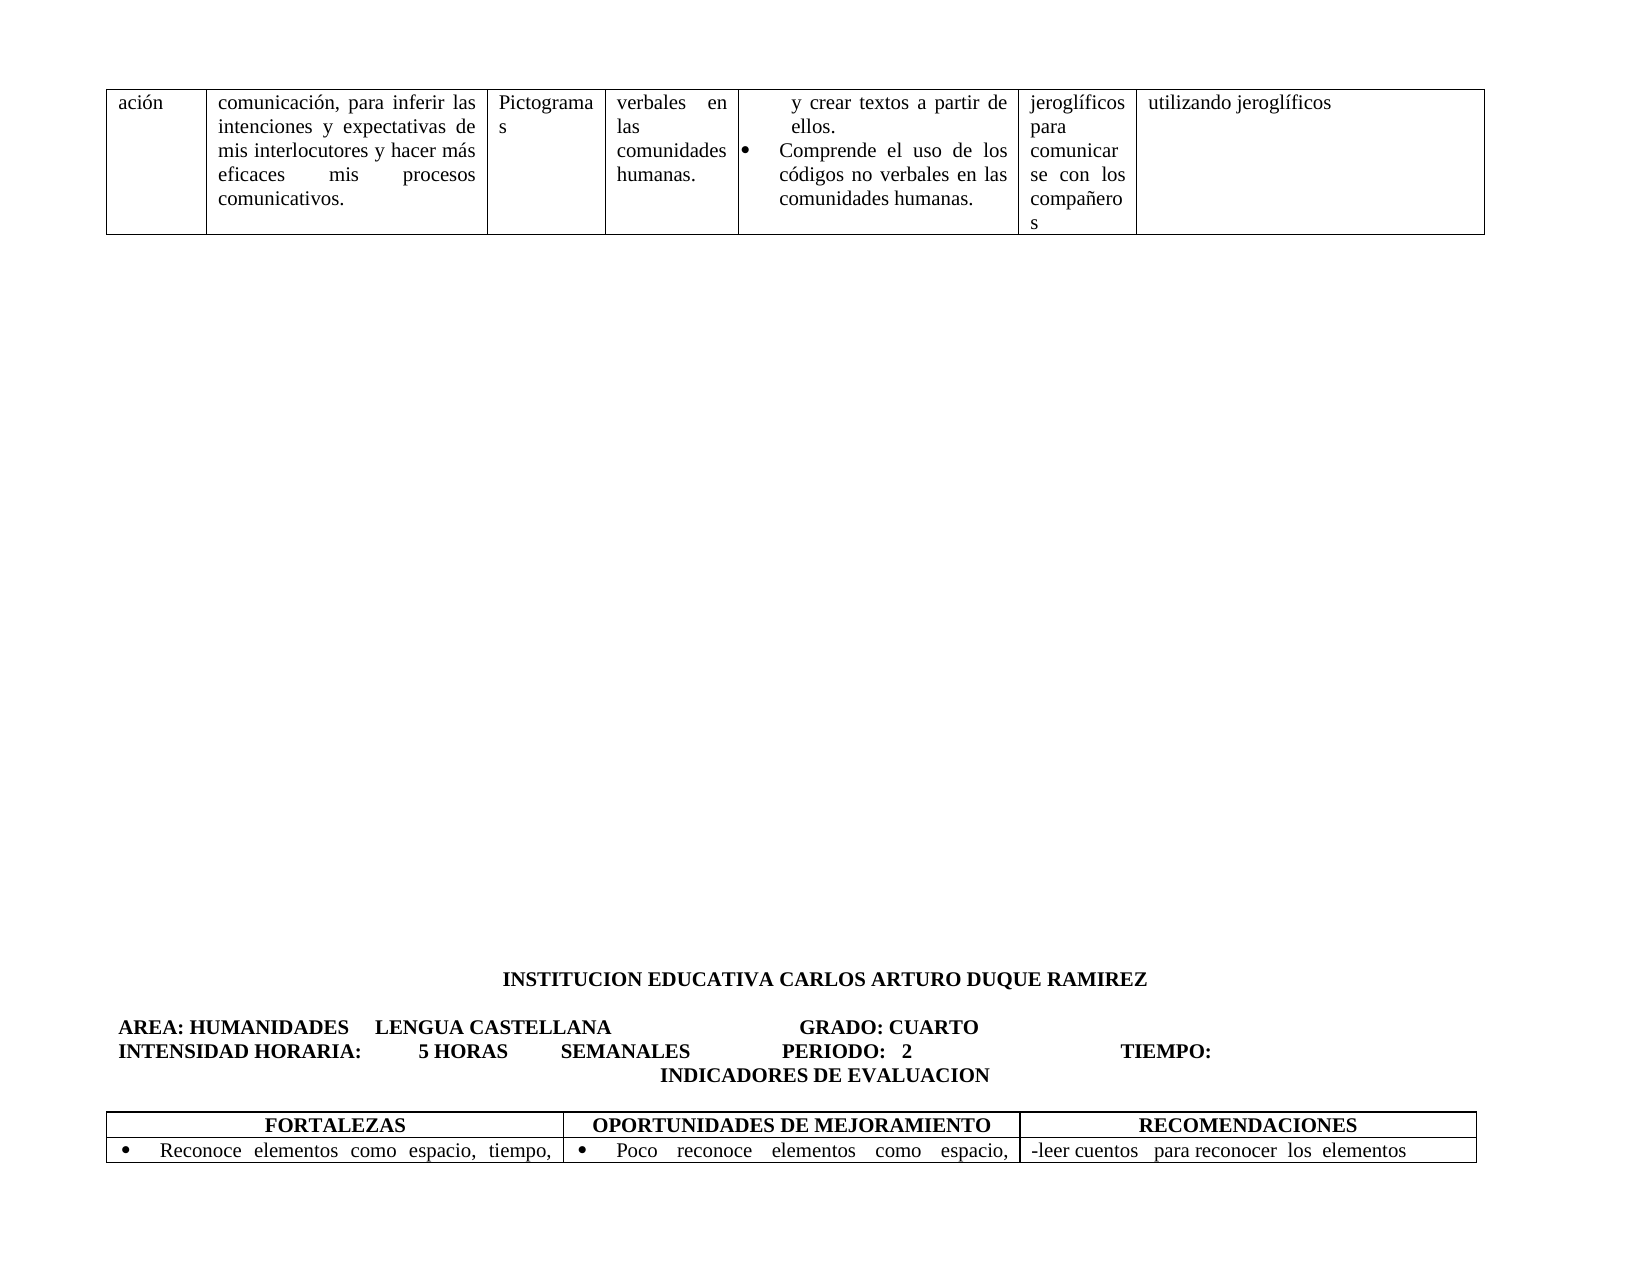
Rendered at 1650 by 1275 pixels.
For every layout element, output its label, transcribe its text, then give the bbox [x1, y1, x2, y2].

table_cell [1137, 90, 1484, 234]
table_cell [488, 90, 605, 234]
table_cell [1021, 1138, 1476, 1162]
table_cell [207, 90, 487, 234]
text AREA: HUMANIDADES LENGUA CASTELLANA GRADO: CUARTO [118, 1015, 1532, 1039]
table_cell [1019, 90, 1136, 234]
text INTENSIDAD HORARIA: 5 HORAS SEMANALES PERIODO: 2 TIEMPO: [118, 1039, 1532, 1063]
text INDICADORES DE EVALUACION [118, 1063, 1532, 1087]
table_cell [564, 1138, 1019, 1162]
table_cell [606, 90, 738, 234]
text INSTITUCION EDUCATIVA CARLOS ARTURO DUQUE RAMIREZ [118, 967, 1532, 991]
table_header OPORTUNIDADES DE MEJORAMIENTO [564, 1113, 1019, 1137]
table_header FORTALEZAS [107, 1113, 563, 1137]
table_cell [107, 90, 206, 234]
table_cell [739, 90, 1018, 234]
table_header RECOMENDACIONES [1021, 1113, 1476, 1137]
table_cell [107, 1138, 563, 1162]
